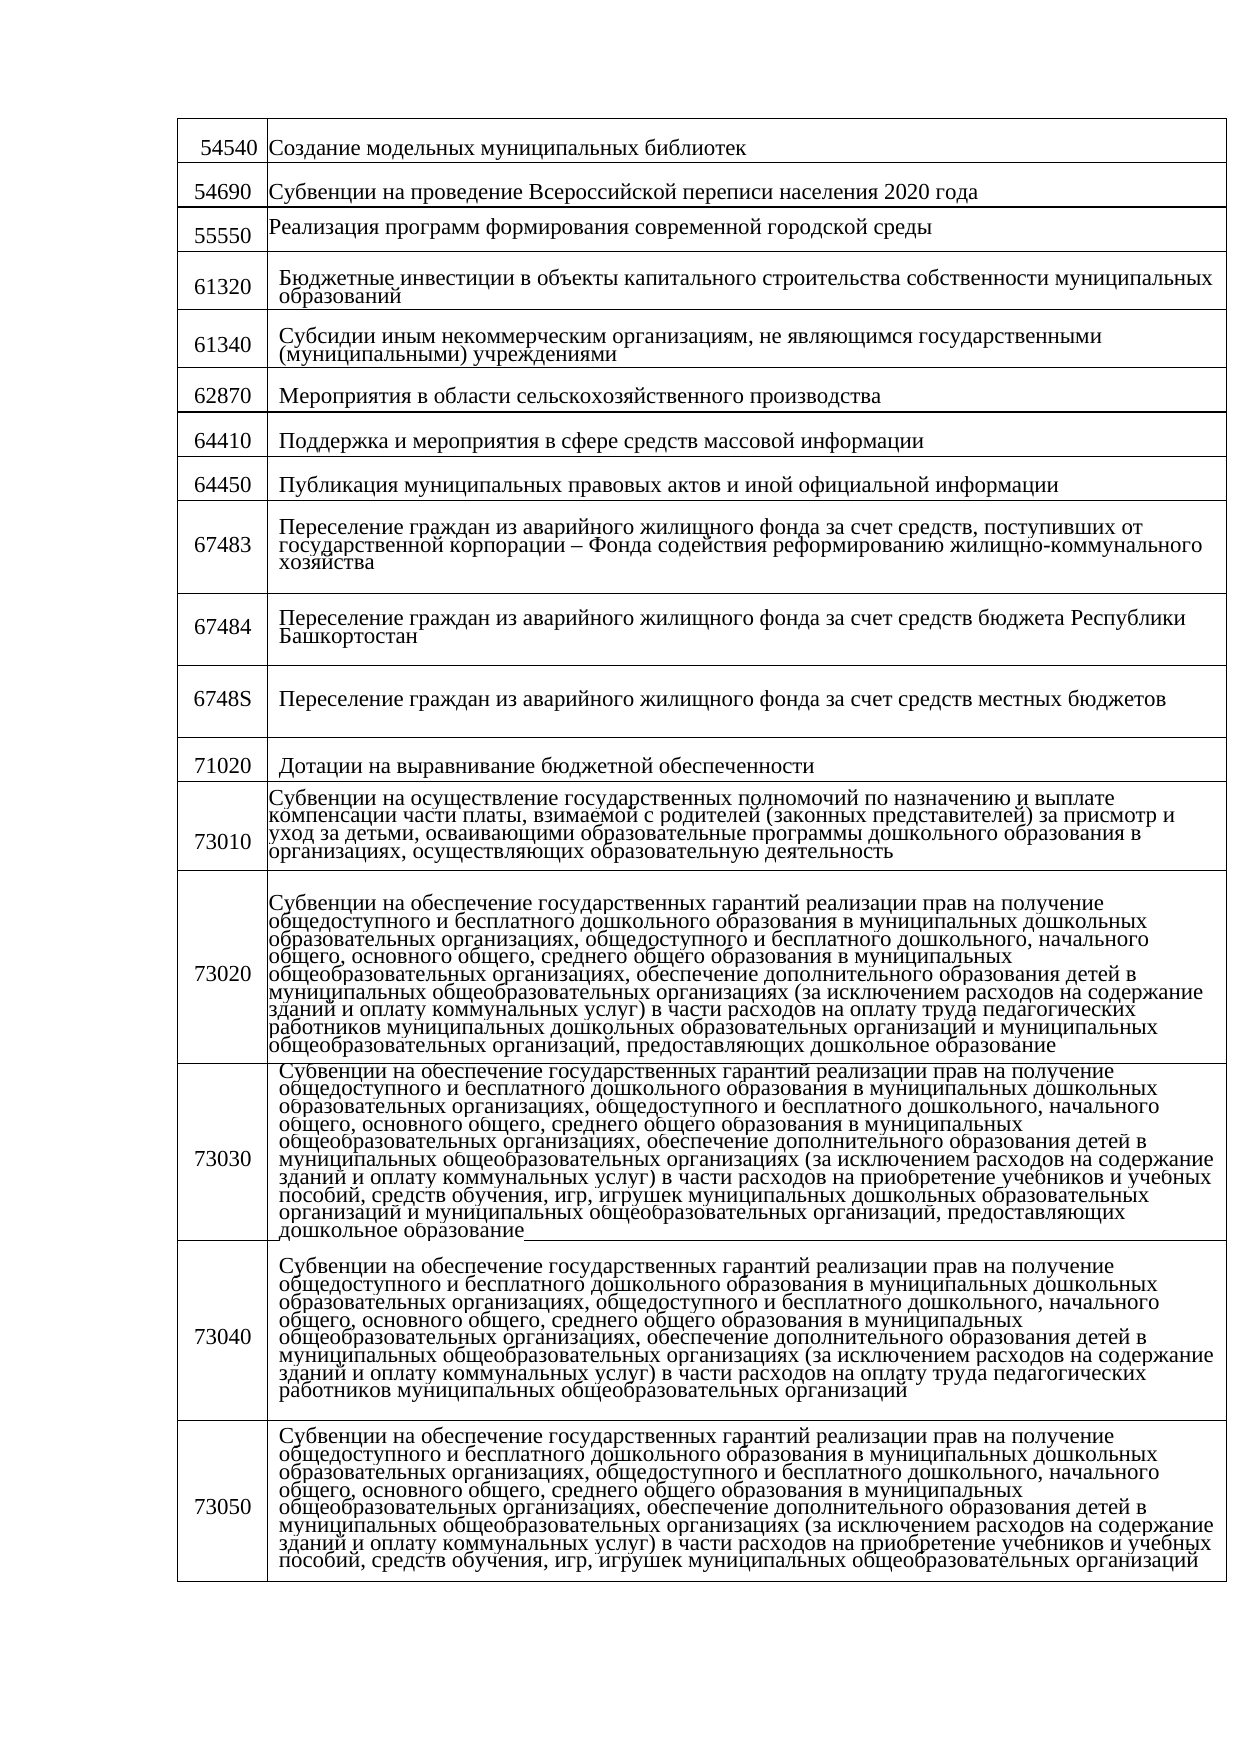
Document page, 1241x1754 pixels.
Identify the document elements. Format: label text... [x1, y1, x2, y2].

table_cell Субвенции на обеспечение государственных гарантий реализации прав на получение общедоступного и бесплатного дошкольного образования в муниципальных дошкольных образовательных организациях, общедоступного и бесплатного дошкольного, начального общего, основного общего, среднего общего образования в муниципальных общеобразовательных организациях, обеспечение дополнительного образования детей в муниципальных общеобразовательных организациях (за исключением расходов на содержание зданий и оплату коммунальных услуг) в части расходов на приобретение учебников и учебных пособий, средств обучения, игр, игрушек муниципальных общеобразовательных организаций [268, 1421, 1226, 1581]
table_cell Мероприятия в области сельскохозяйственного производства [268, 368, 1226, 411]
table_cell Переселение граждан из аварийного жилищного фонда за счет средств, поступивших от государственной корпорации – Фонда содействия реформированию жилищно-коммунального хозяйства [268, 501, 1226, 593]
table_cell Реализация программ формирования современной городской среды [268, 208, 1226, 251]
table_cell 71020 [178, 738, 267, 781]
table_cell Дотации на выравнивание бюджетной обеспеченности [268, 738, 1226, 781]
table_cell 73040 [178, 1241, 267, 1419]
table_cell 6748S [178, 666, 267, 737]
table_cell 62870 [178, 368, 267, 411]
table_cell 67483 [178, 501, 267, 593]
table_cell 73010 [178, 782, 267, 870]
table_cell 73050 [178, 1421, 267, 1581]
table_cell Бюджетные инвестиции в объекты капитального строительства собственности муниципальных образований [268, 252, 1226, 309]
table_cell Субвенции на обеспечение государственных гарантий реализации прав на получение общедоступного и бесплатного дошкольного образования в муниципальных дошкольных образовательных организациях, общедоступного и бесплатного дошкольного, начального общего, основного общего, среднего общего образования в муниципальных общеобразовательных организациях, обеспечение дополнительного образования детей в муниципальных общеобразовательных организациях (за исключением расходов на содержание зданий и оплату коммунальных услуг) в части расходов на приобретение учебников и учебных пособий, средств обучения, игр, игрушек муниципальных дошкольных образовательных организаций и муниципальных общеобразовательных организаций, предоставляющих дошкольное образование [524, 1064, 1226, 1240]
table_cell Публикация муниципальных правовых актов и иной официальной информации [268, 457, 1226, 500]
table_cell 64410 [178, 413, 267, 456]
table_cell 55550 [178, 208, 267, 251]
table_cell Субвенции на обеспечение государственных гарантий реализации прав на получение общедоступного и бесплатного дошкольного образования в муниципальных дошкольных образовательных организациях, общедоступного и бесплатного дошкольного, начального общего, основного общего, среднего общего образования в муниципальных общеобразовательных организациях, обеспечение дополнительного образования детей в муниципальных общеобразовательных организациях (за исключением расходов на содержание зданий и оплату коммунальных услуг) в части расходов на оплату труда педагогических работников муниципальных общеобразовательных организаций [268, 1241, 1226, 1419]
table_cell Поддержка и мероприятия в сфере средств массовой информации [268, 413, 1226, 456]
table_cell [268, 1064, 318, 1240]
table_cell 67484 [178, 594, 267, 665]
table_cell Переселение граждан из аварийного жилищного фонда за счет средств бюджета Республики Башкортостан [268, 594, 1226, 665]
table_cell 64450 [178, 457, 267, 500]
table_cell Создание модельных муниципальных библиотек [268, 119, 1226, 162]
table_cell 61340 [178, 310, 267, 367]
table_cell 54540 [178, 119, 267, 162]
table_cell Субвенции на обеспечение государственных гарантий реализации прав на получение общедоступного и бесплатного дошкольного образования в муниципальных дошкольных образовательных организациях, общедоступного и бесплатного дошкольного, начального общего, основного общего, среднего общего образования в муниципальных общеобразовательных организациях, обеспечение дополнительного образования детей в муниципальных общеобразовательных организациях (за исключением расходов на содержание зданий и оплату коммунальных услуг) в части расходов на оплату труда педагогических работников муниципальных дошкольных образовательных организаций и муниципальных общеобразовательных организаций, предоставляющих дошкольное образование [268, 871, 1226, 1063]
table_cell 61320 [178, 252, 267, 309]
table_cell Субсидии иным некоммерческим организациям, не являющимся государственными (муниципальными) учреждениями [268, 310, 1226, 367]
table_cell Субвенции на проведение Всероссийской переписи населения 2020 года [268, 163, 1226, 206]
table_cell 73020 [178, 871, 267, 1063]
table_cell 73030 [178, 1064, 267, 1240]
table_cell Субвенции на осуществление государственных полномочий по назначению и выплате компенсации части платы, взимаемой с родителей (законных представителей) за присмотр и уход за детьми, осваивающими образовательные программы дошкольного образования в организациях, осуществляющих образовательную деятельность [268, 782, 1226, 870]
table_cell 54690 [178, 163, 267, 206]
table_cell Переселение граждан из аварийного жилищного фонда за счет средств местных бюджетов [268, 666, 1226, 737]
